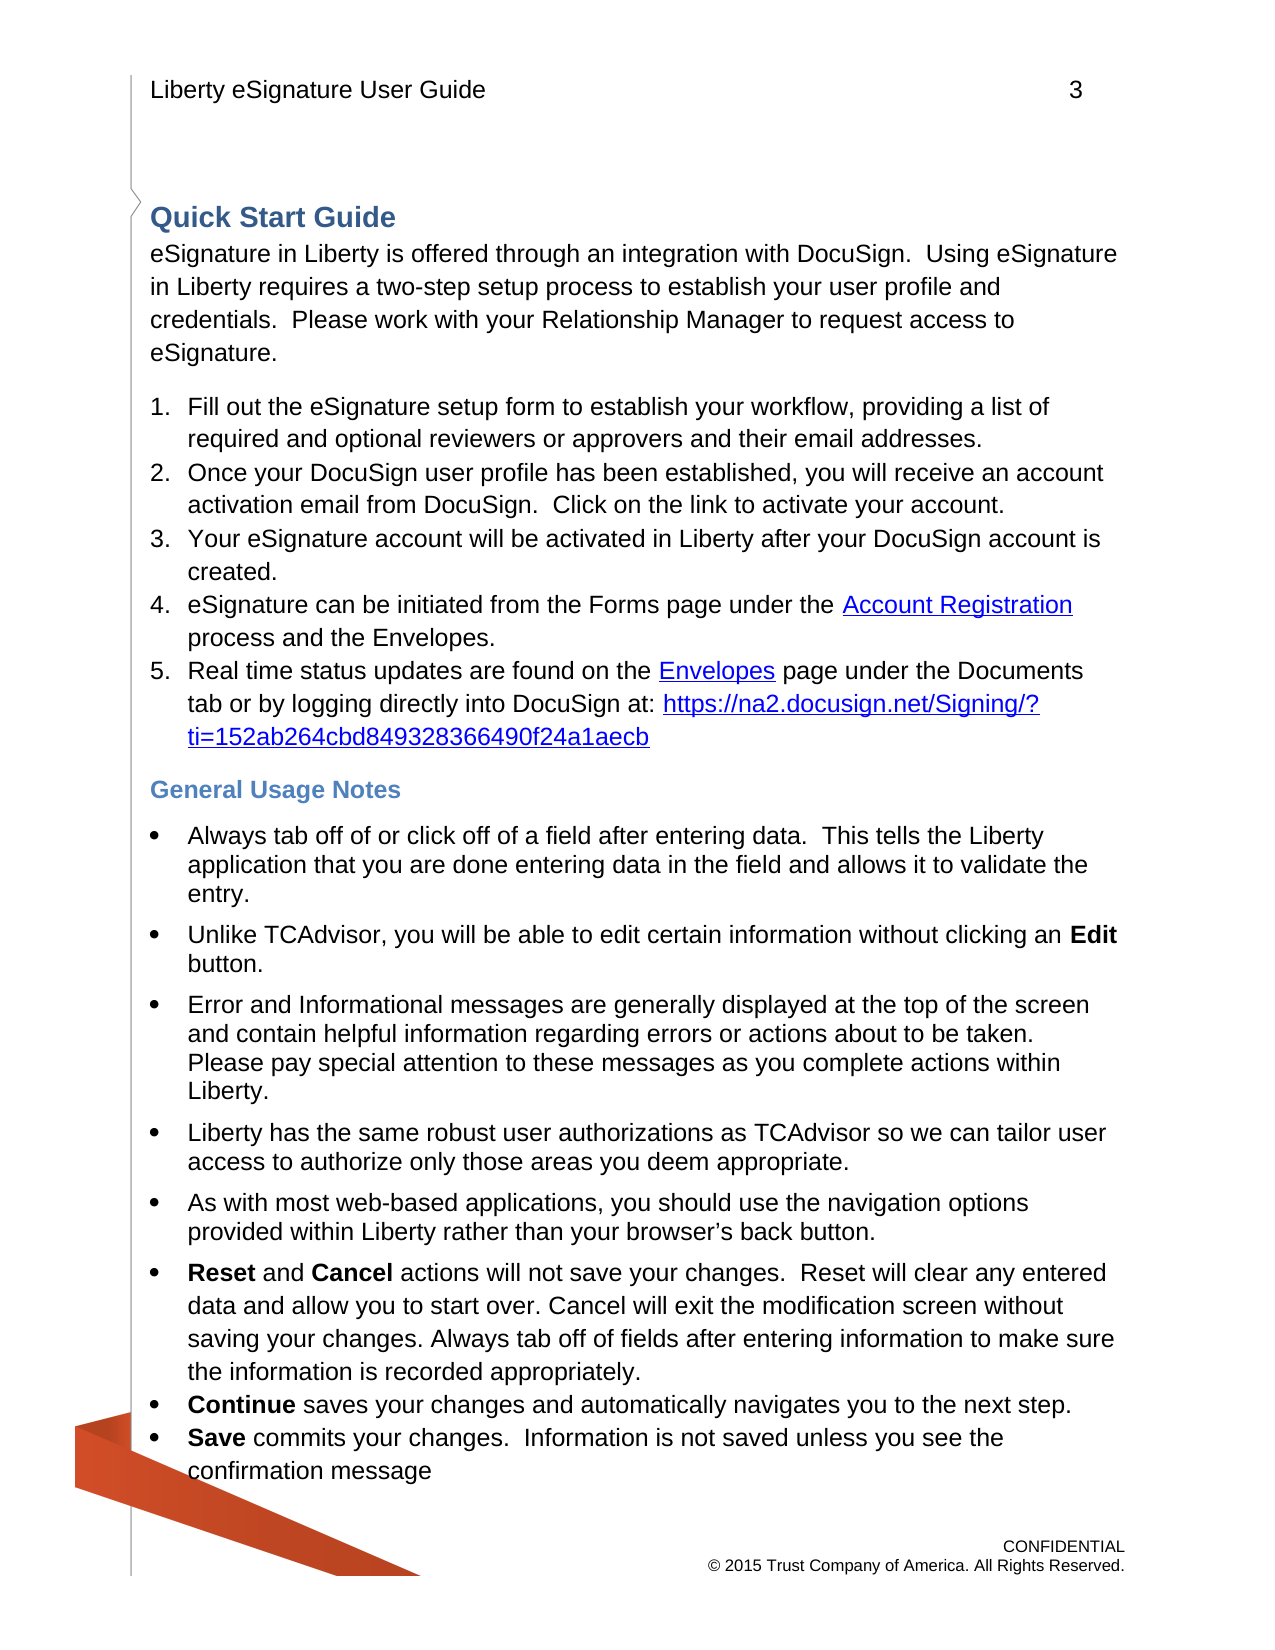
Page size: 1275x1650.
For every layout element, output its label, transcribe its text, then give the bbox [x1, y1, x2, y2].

picture [75, 75, 1200, 1576]
list Error and Informational messages are generally displayed at the top of the screen and contain helpful information regarding errors or actions about to be taken. Please pay special attention to these messages as you complete actions within Liberty. [150, 990, 1125, 1105]
list Your eSignature account will be activated in Liberty after your DocuSign account is created. [150, 523, 1125, 585]
list Real time status updates are found on the Envelopes page under the Documents tab or by logging directly into DocuSign at: https://na2.docusign.net/Signing/?ti=152ab264cbd849328366490f24a1aecb [150, 656, 1125, 750]
list Liberty has the same robust user authorizations as TCAdvisor so we can tailor user access to authorize only those areas you deem appropriate. [150, 1118, 1125, 1175]
list Save commits your changes. Information is not saved unless you see the confirmation message [150, 1423, 1125, 1485]
list Unlike TCAdvisor, you will be able to edit certain information without clicking an Edit button. [150, 920, 1125, 977]
list Reset and Cancel actions will not save your changes. Reset will clear any entered data and allow you to start over. Cancel will exit the modification screen without saving your changes. Always tab off of fields after entering information to make sure the information is recorded appropriately. [150, 1258, 1125, 1386]
list Always tab off of or click off of a field after entering data. This tells the Liberty application that you are done entering data in the field and allows it to validate the entry. [150, 821, 1125, 907]
text eSignature in Liberty is offered through an integration with DocuSign. Using eSignature in Liberty requires a two-step setup process to establish your user profile and credentials. Please work with your Relationship Manager to request access to eSignature. [150, 238, 1125, 366]
list As with most web-based applications, you should use the navigation options provided within Liberty rather than your browser’s back button. [150, 1188, 1125, 1245]
subtitle Quick Start Guide [150, 200, 1125, 233]
list Continue saves your changes and automatically navigates you to the next step. [150, 1390, 1125, 1419]
list eSignature can be initiated from the Forms page under the Account Registration process and the Envelopes. [150, 589, 1125, 651]
list Once your DocuSign user profile has been established, you will receive an account activation email from DocuSign. Click on the link to activate your account. [150, 457, 1125, 519]
subtitle General Usage Notes [150, 776, 1125, 804]
list Fill out the eSignature setup form to establish your workflow, providing a list of required and optional reviewers or approvers and their email addresses. [150, 391, 1125, 453]
